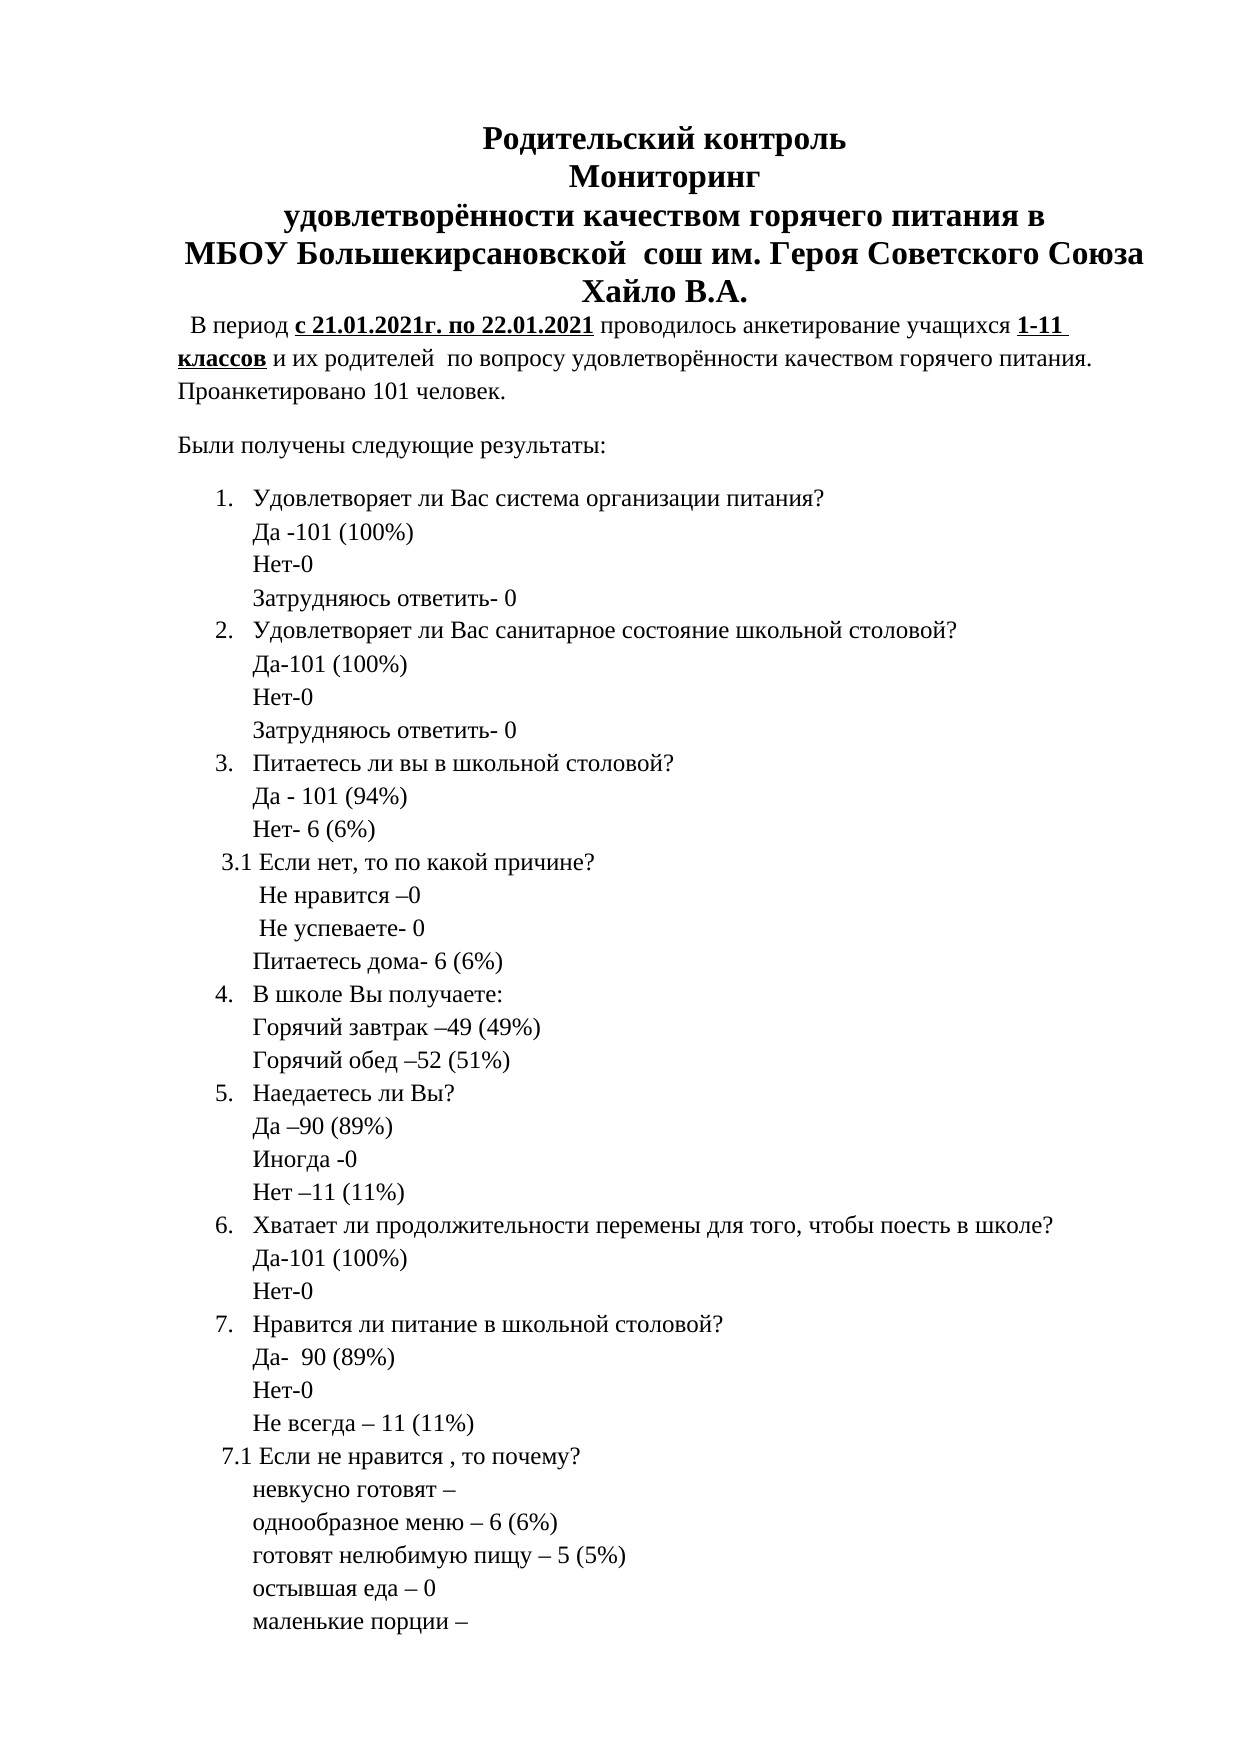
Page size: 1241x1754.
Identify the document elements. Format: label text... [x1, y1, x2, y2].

list готовят нелюбимую пищу – 5 (5%) [252, 1540, 1152, 1569]
list Затрудняюсь ответить- 0 [252, 583, 1152, 611]
list Нет-0 [252, 1276, 1152, 1305]
list Да - 101 (94%) [252, 781, 1152, 809]
list Не успеваете- 0 [258, 913, 1152, 942]
text Родительский контроль [177, 118, 1152, 156]
list Нет-0 [252, 549, 1152, 578]
list Да-101 (100%) [252, 1243, 1152, 1272]
list Если не нравится , то почему? [221, 1441, 1152, 1470]
list однообразное меню – 6 (6%) [252, 1507, 1152, 1536]
list Не нравится –0 [258, 880, 1152, 908]
list Питаетесь дома- 6 (6%) [252, 946, 1152, 974]
text Мониторинг [177, 156, 1152, 195]
list Да-101 (100%) [252, 649, 1152, 677]
list Нет –11 (11%) [252, 1177, 1152, 1206]
list Да -101 (100%) [252, 517, 1152, 545]
list Нет-0 [252, 1375, 1152, 1404]
list Удовлетворяет ли Вас санитарное состояние школьной столовой? [215, 616, 1152, 644]
list Иногда -0 [252, 1144, 1152, 1173]
list Наедаетесь ли Вы? [215, 1078, 1152, 1107]
list Горячий завтрак –49 (49%) [252, 1012, 1152, 1041]
list Нравится ли питание в школьной столовой? [215, 1309, 1152, 1338]
list Затрудняюсь ответить- 0 [252, 715, 1152, 743]
text удовлетворённости качеством горячего питания в [177, 195, 1152, 233]
list Удовлетворяет ли Вас система организации питания? [215, 483, 1152, 512]
list Не всегда – 11 (11%) [252, 1408, 1152, 1437]
list Если нет, то по какой причине? [221, 847, 1152, 876]
list маленькие порции – [252, 1606, 1152, 1635]
text Были получены следующие результаты: [177, 430, 1152, 458]
text В период с 21.01.2021г. по 22.01.2021 проводилось анкетирование учащихся 1-11 классов и их родителей по вопросу удовлетворённости качеством горячего питания. Проанкетировано 101 человек. [177, 310, 1152, 404]
list Нет- 6 (6%) [252, 814, 1152, 842]
list Горячий обед –52 (51%) [252, 1045, 1152, 1074]
list остывшая еда – 0 [252, 1573, 1152, 1602]
list Питаетесь ли вы в школьной столовой? [215, 748, 1152, 776]
list невкусно готовят – [252, 1474, 1152, 1503]
list Нет-0 [252, 682, 1152, 710]
text МБОУ Большекирсановской сош им. Героя Советского Союза Хайло В.А. [177, 233, 1152, 310]
list Да- 90 (89%) [252, 1342, 1152, 1371]
list Хватает ли продолжительности перемены для того, чтобы поесть в школе? [215, 1210, 1152, 1239]
list В школе Вы получаете: [215, 979, 1152, 1008]
list Да –90 (89%) [252, 1111, 1152, 1140]
